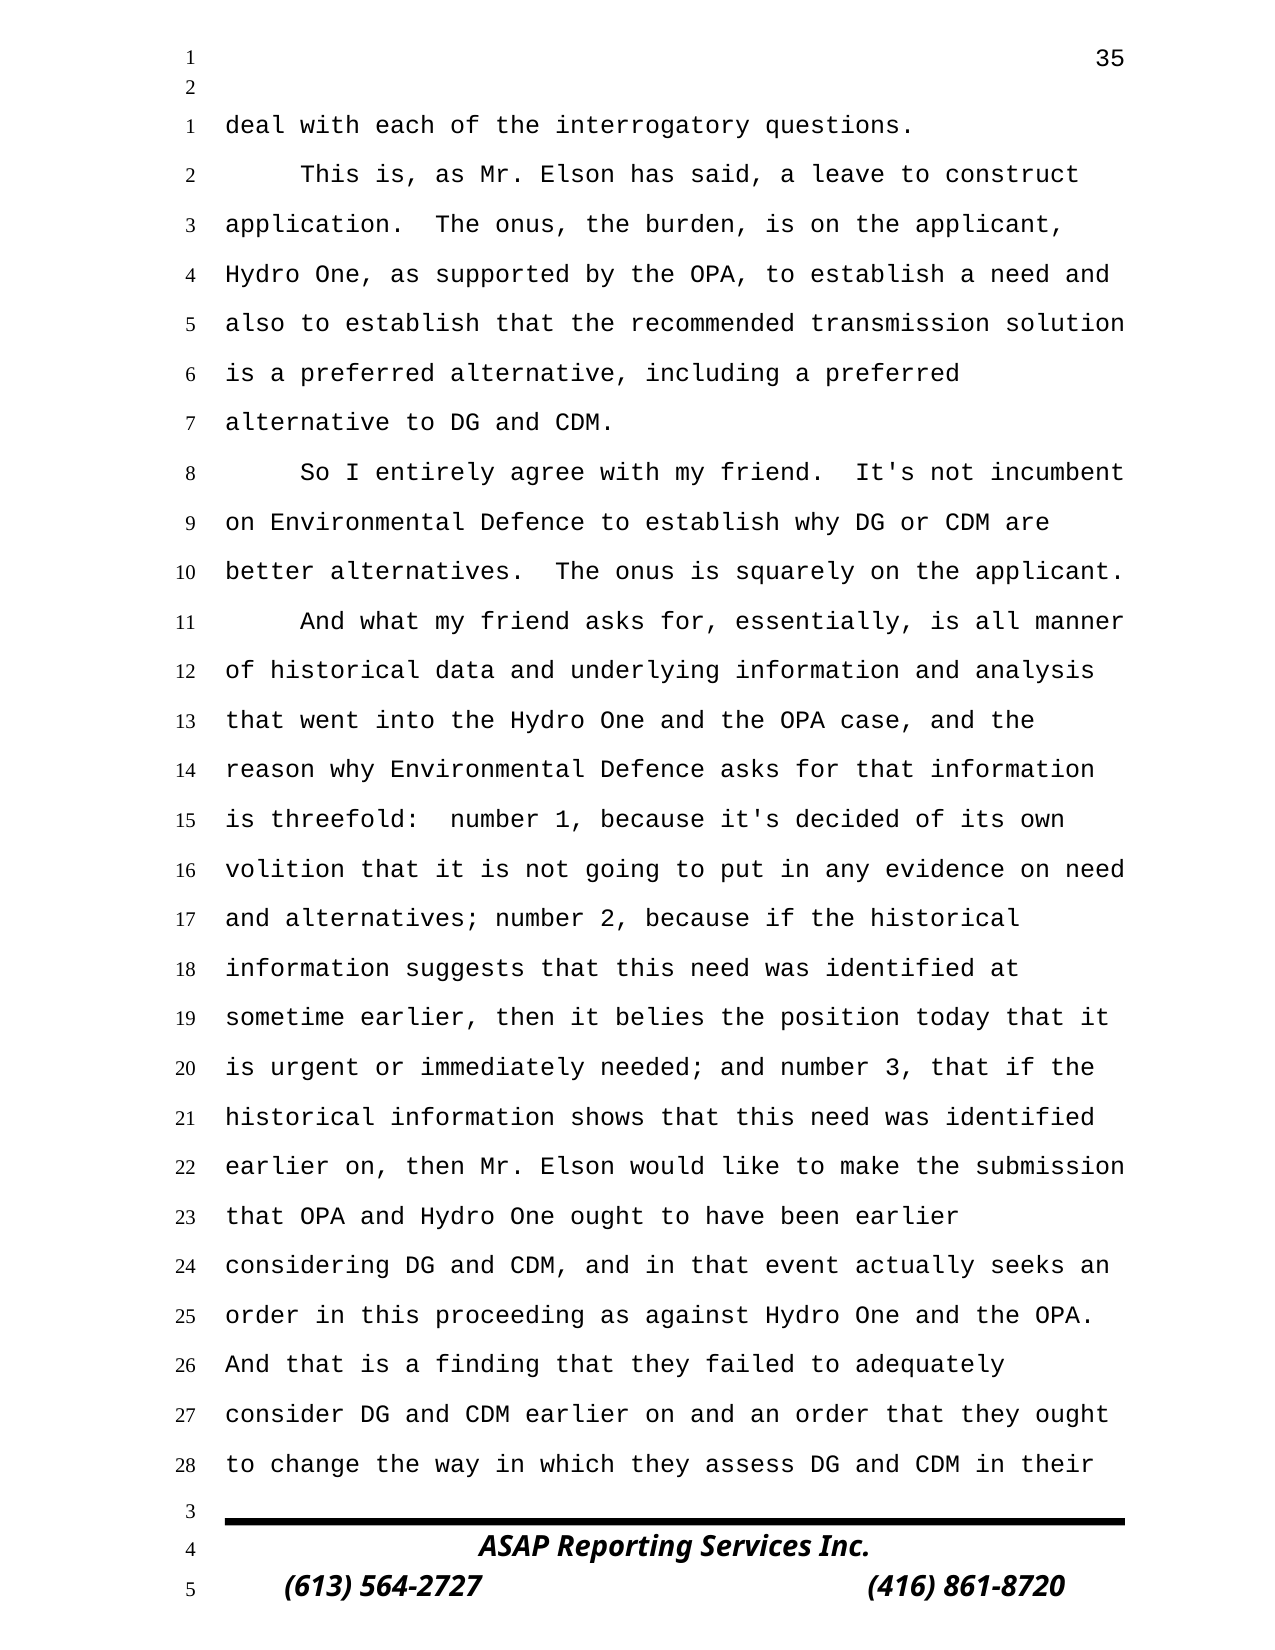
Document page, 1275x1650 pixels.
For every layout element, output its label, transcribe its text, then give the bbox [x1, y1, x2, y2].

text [225, 112, 1125, 141]
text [225, 608, 1125, 1479]
text This is, as Mr. Elson has said, a leave to construct application. The onus, the burden, is on the applicant, Hydro One, as supported by the OPA, to establish a need and also to establish that the recommended transmission solution is a preferred alternative, including a preferred alternative to DG and CDM. [225, 162, 1125, 438]
text So I entirely agree with my friend. It's not incumbent on Environmental Defence to establish why DG or CDM are better alternatives. The onus is squarely on the applicant. [225, 459, 1125, 587]
